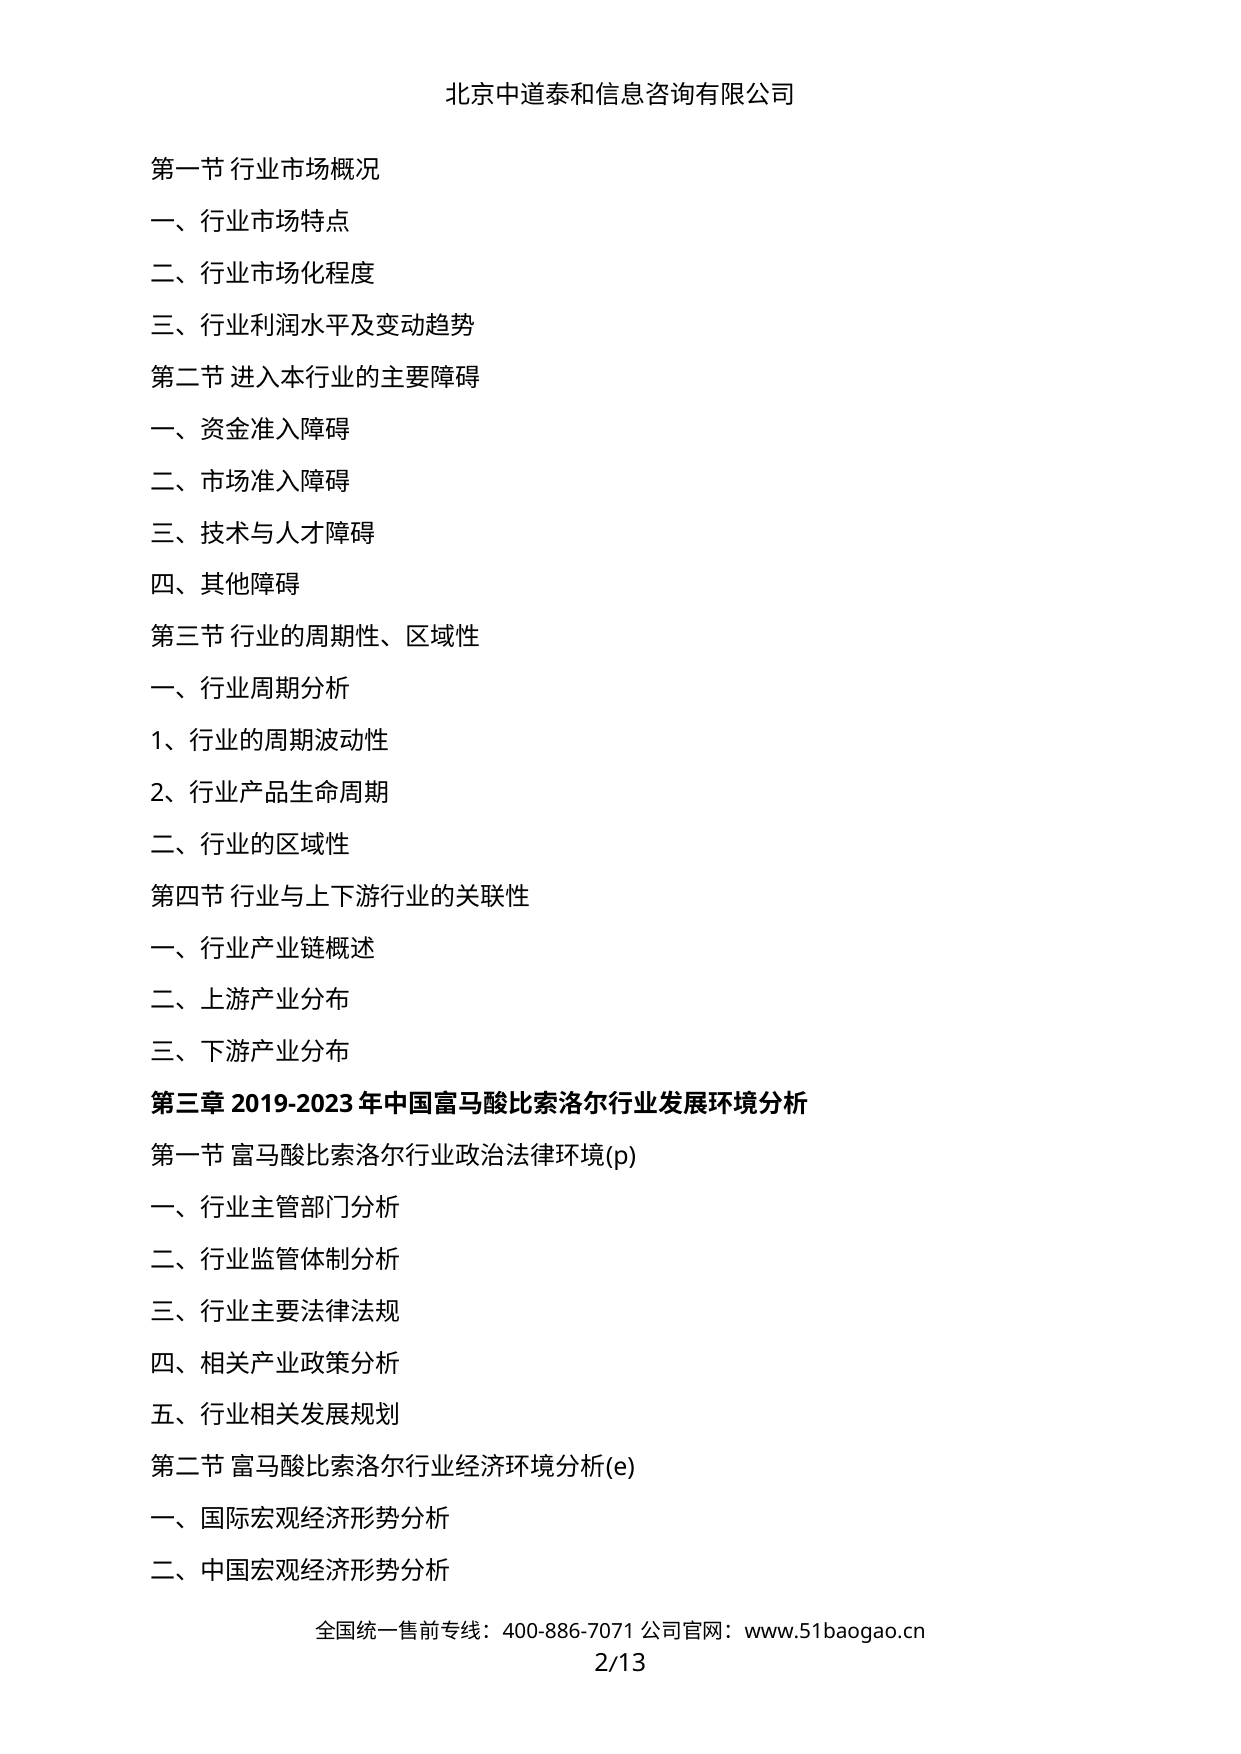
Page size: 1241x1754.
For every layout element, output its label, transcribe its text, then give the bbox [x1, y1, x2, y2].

text 二、中国宏观经济形势分析 [150, 1551, 1090, 1587]
text 第一节 富马酸比索洛尔行业政治法律环境(p) [150, 1136, 1090, 1172]
text 三、下游产业分布 [150, 1032, 1090, 1068]
text 第三章 2019-2023年中国富马酸比索洛尔行业发展环境分析 [150, 1084, 1090, 1120]
text 一、行业产业链概述 [150, 928, 1090, 964]
text 四、其他障碍 [150, 565, 1090, 601]
text 第四节 行业与上下游行业的关联性 [150, 876, 1090, 912]
text 第一节 行业市场概况 [150, 150, 1090, 186]
text 第三节 行业的周期性、区域性 [150, 617, 1090, 653]
text 五、行业相关发展规划 [150, 1395, 1090, 1431]
text 一、资金准入障碍 [150, 409, 1090, 446]
text 二、行业的区域性 [150, 824, 1090, 861]
text 三、行业主要法律法规 [150, 1291, 1090, 1327]
text 第二节 进入本行业的主要障碍 [150, 357, 1090, 394]
text 2、行业产品生命周期 [150, 772, 1090, 809]
text 一、行业主管部门分析 [150, 1187, 1090, 1224]
text 第二节 富马酸比索洛尔行业经济环境分析(e) [150, 1447, 1090, 1483]
text 二、行业市场化程度 [150, 254, 1090, 290]
text 1、行业的周期波动性 [150, 721, 1090, 757]
text 四、相关产业政策分析 [150, 1343, 1090, 1379]
text 二、行业监管体制分析 [150, 1239, 1090, 1276]
text 二、市场准入障碍 [150, 461, 1090, 497]
text 一、国际宏观经济形势分析 [150, 1499, 1090, 1535]
text 三、技术与人才障碍 [150, 513, 1090, 549]
text 一、行业周期分析 [150, 669, 1090, 705]
text 二、上游产业分布 [150, 980, 1090, 1016]
text 三、行业利润水平及变动趋势 [150, 306, 1090, 342]
text 一、行业市场特点 [150, 202, 1090, 238]
